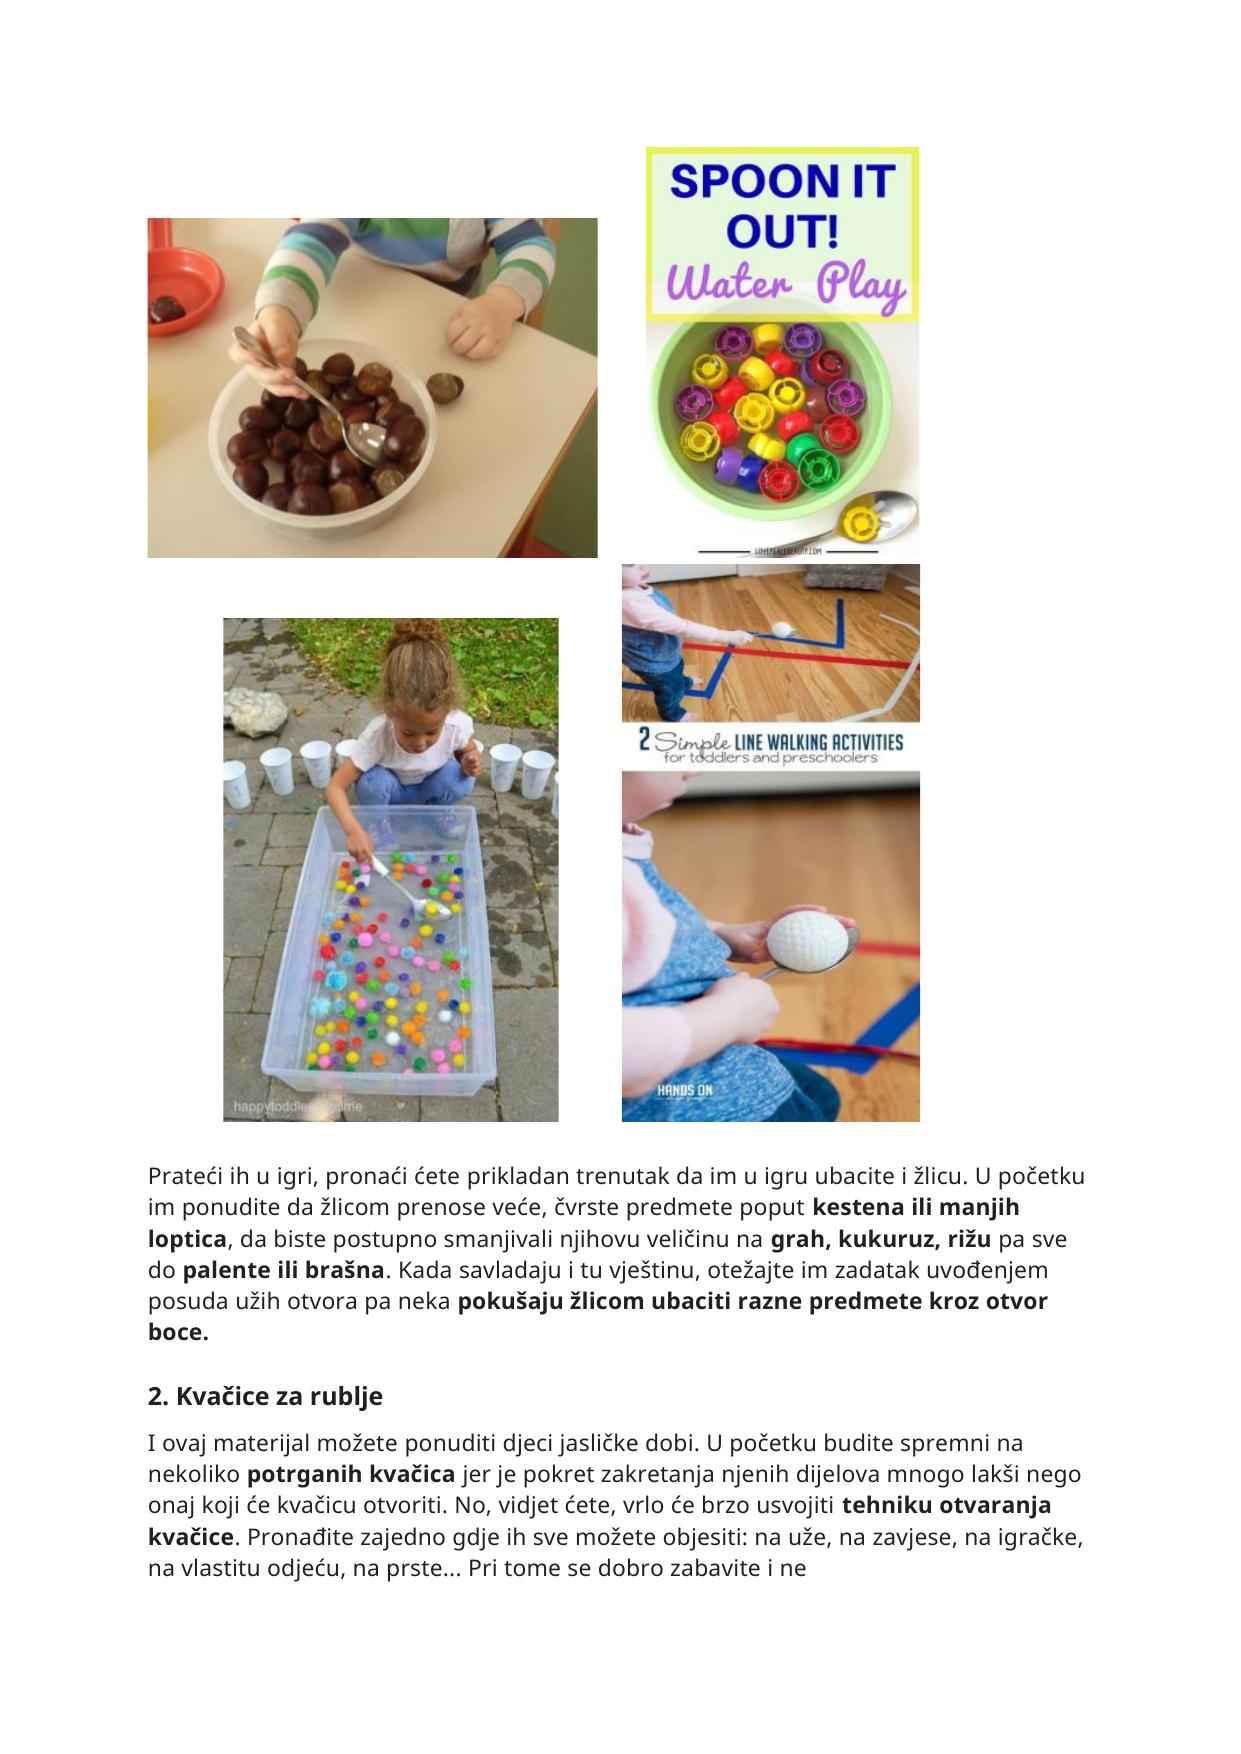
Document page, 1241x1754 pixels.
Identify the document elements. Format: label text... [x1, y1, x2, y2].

text Prateći ih u igri, pronaći ćete prikladan trenutak da im u igru ubacite i žlicu. U početku im ponudite da žlicom prenose veće, čvrste predmete poput kestena ili manjih loptica, da biste postupno smanjivali njihovu veličinu na grah, kukuruz, rižu pa sve do palente ili brašna. Kada savladaju i tu vještinu, otežajte im zadatak uvođenjem posuda užih otvora pa neka pokušaju žlicom ubaciti razne predmete kroz otvor boce. [148, 1160, 1093, 1348]
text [148, 1427, 1093, 1583]
picture [147, 218, 598, 558]
text 2. Kvačice za rublje [148, 1379, 1093, 1413]
picture [223, 618, 559, 1122]
picture [646, 147, 920, 558]
picture [621, 564, 921, 1122]
